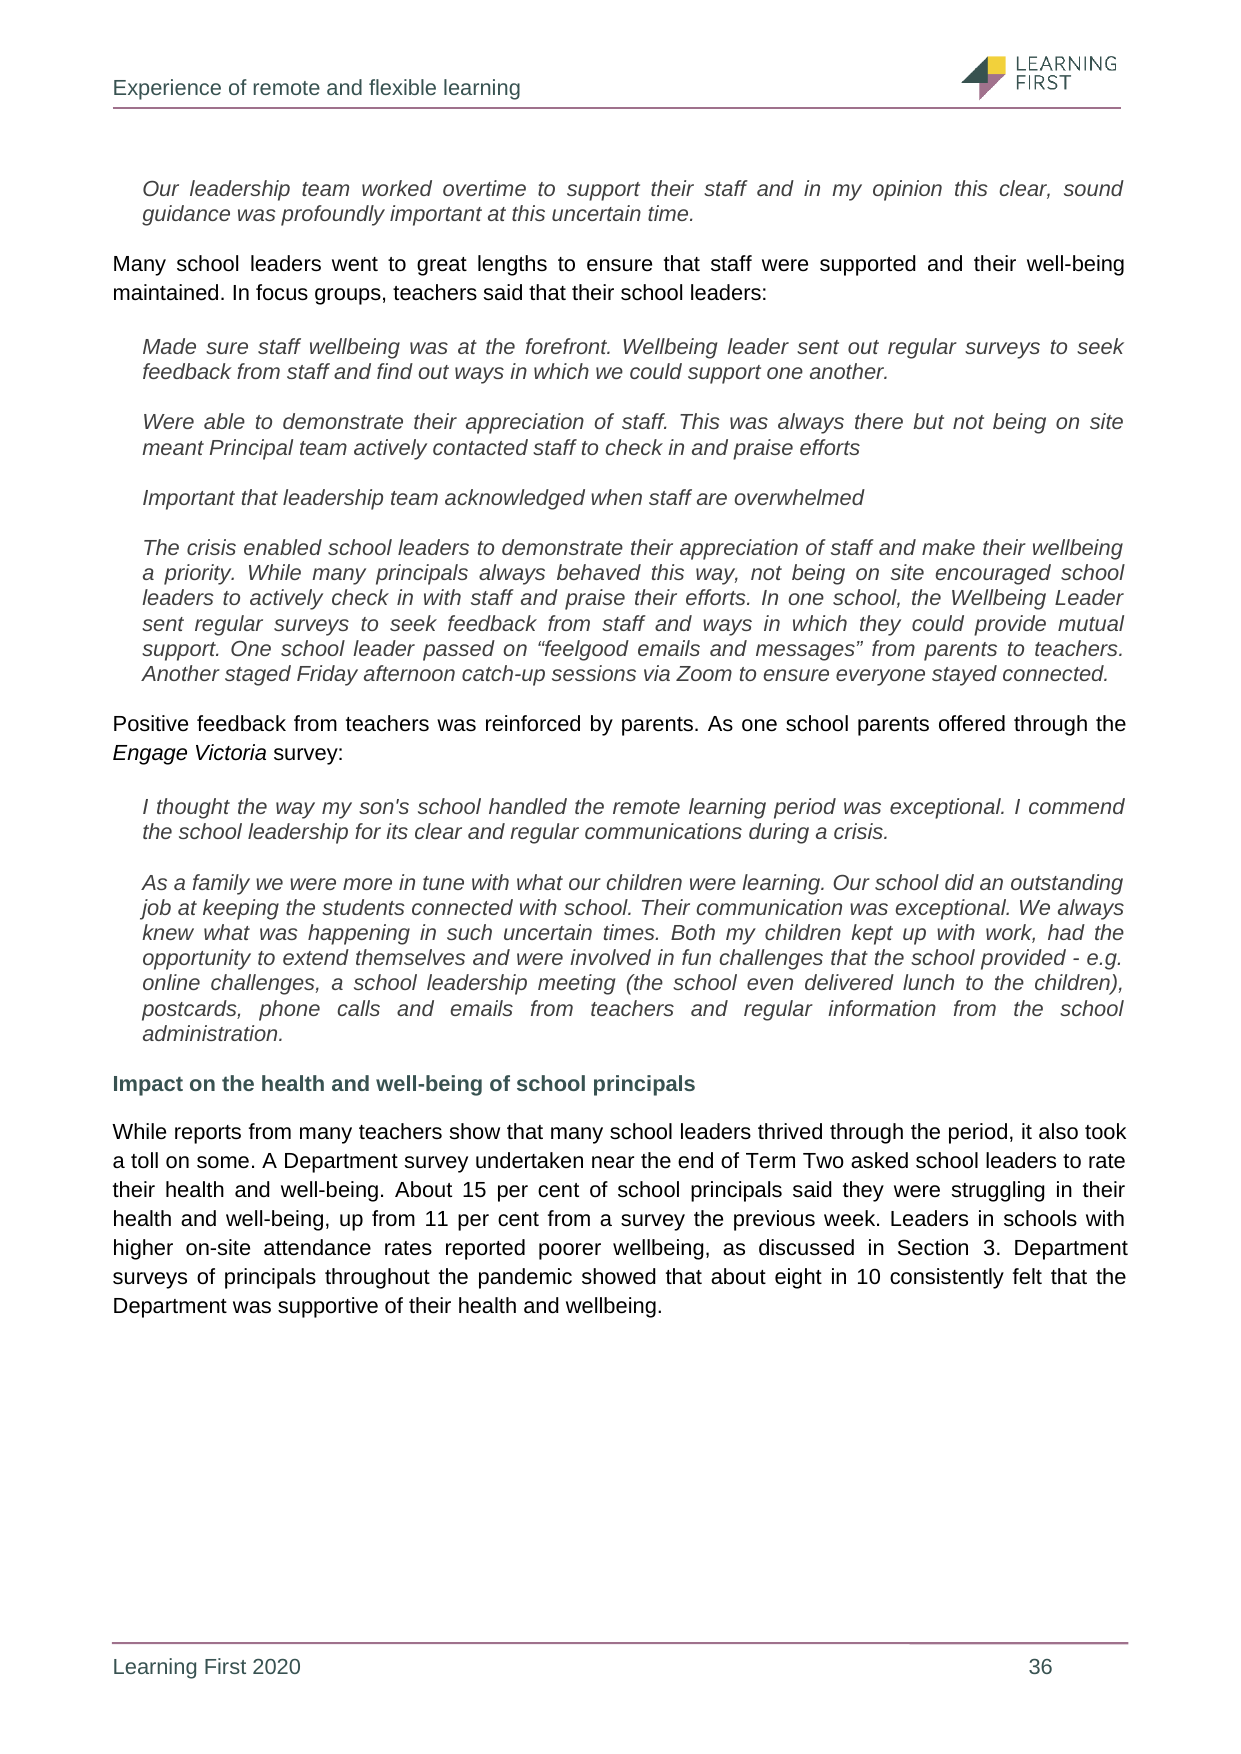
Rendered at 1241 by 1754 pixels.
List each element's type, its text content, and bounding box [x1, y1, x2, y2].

picture [951, 35, 1129, 104]
text Were able to demonstrate their appreciation of staff. This was always there but not being on site meant Principal team actively contacted staff to check in and praise efforts [142, 409, 1128, 459]
text The crisis enabled school leaders to demonstrate their appreciation of staff and make their wellbeing a priority. While many principals always behaved this way, not being on site encouraged school leaders to actively check in with staff and praise their efforts. In one school, the Wellbeing Leader sent regular surveys to seek feedback from staff and ways in which they could provide mutual support. One school leader passed on “feelgood emails and messages” from parents to teachers. Another staged Friday afternoon catch-up sessions via Zoom to ensure everyone stayed connected. [142, 535, 1128, 686]
text As a family we were more in tune with what our children were learning. Our school did an outstanding job at keeping the students connected with school. Their communication was exceptional. We always knew what was happening in such uncertain times. Both my children kept up with work, had the opportunity to extend themselves and were involved in fun challenges that the school provided - e.g. online challenges, a school leadership meeting (the school even delivered lunch to the children), postcards, phone calls and emails from teachers and regular information from the school administration. [142, 869, 1128, 1046]
text Many school leaders went to great lengths to ensure that staff were supported and their well-being maintained. In focus groups, teachers said that their school leaders: [112, 251, 1128, 305]
text While reports from many teachers show that many school leaders thrived through the period, it also took a toll on some. A Department survey undertaken near the end of Term Two asked school leaders to rate their health and well-being. About 15 per cent of school principals said they were struggling in their health and well-being, up from 11 per cent from a survey the previous week. Leaders in schools with higher on-site attendance rates reported poorer wellbeing, as discussed in Section 3. Department surveys of principals throughout the pandemic showed that about eight in 10 consistently felt that the Department was supportive of their health and wellbeing. [112, 1119, 1128, 1318]
text I thought the way my son's school handled the remote learning period was exceptional. I commend the school leadership for its clear and regular communications during a crisis. [142, 794, 1128, 844]
subtitle Impact on the health and well-being of school principals [112, 1071, 1128, 1096]
text Important that leadership team acknowledged when staff are overwhelmed [142, 484, 1128, 510]
text Our leadership team worked overtime to support their staff and in my opinion this clear, sound guidance was profoundly important at this uncertain time. [142, 175, 1128, 226]
text Positive feedback from teachers was reinforced by parents. As one school parents offered through the Engage Victoria survey: [112, 711, 1128, 765]
text Made sure staff wellbeing was at the forefront. Wellbeing leader sent out regular surveys to seek feedback from staff and find out ways in which we could support one another. [142, 334, 1128, 384]
